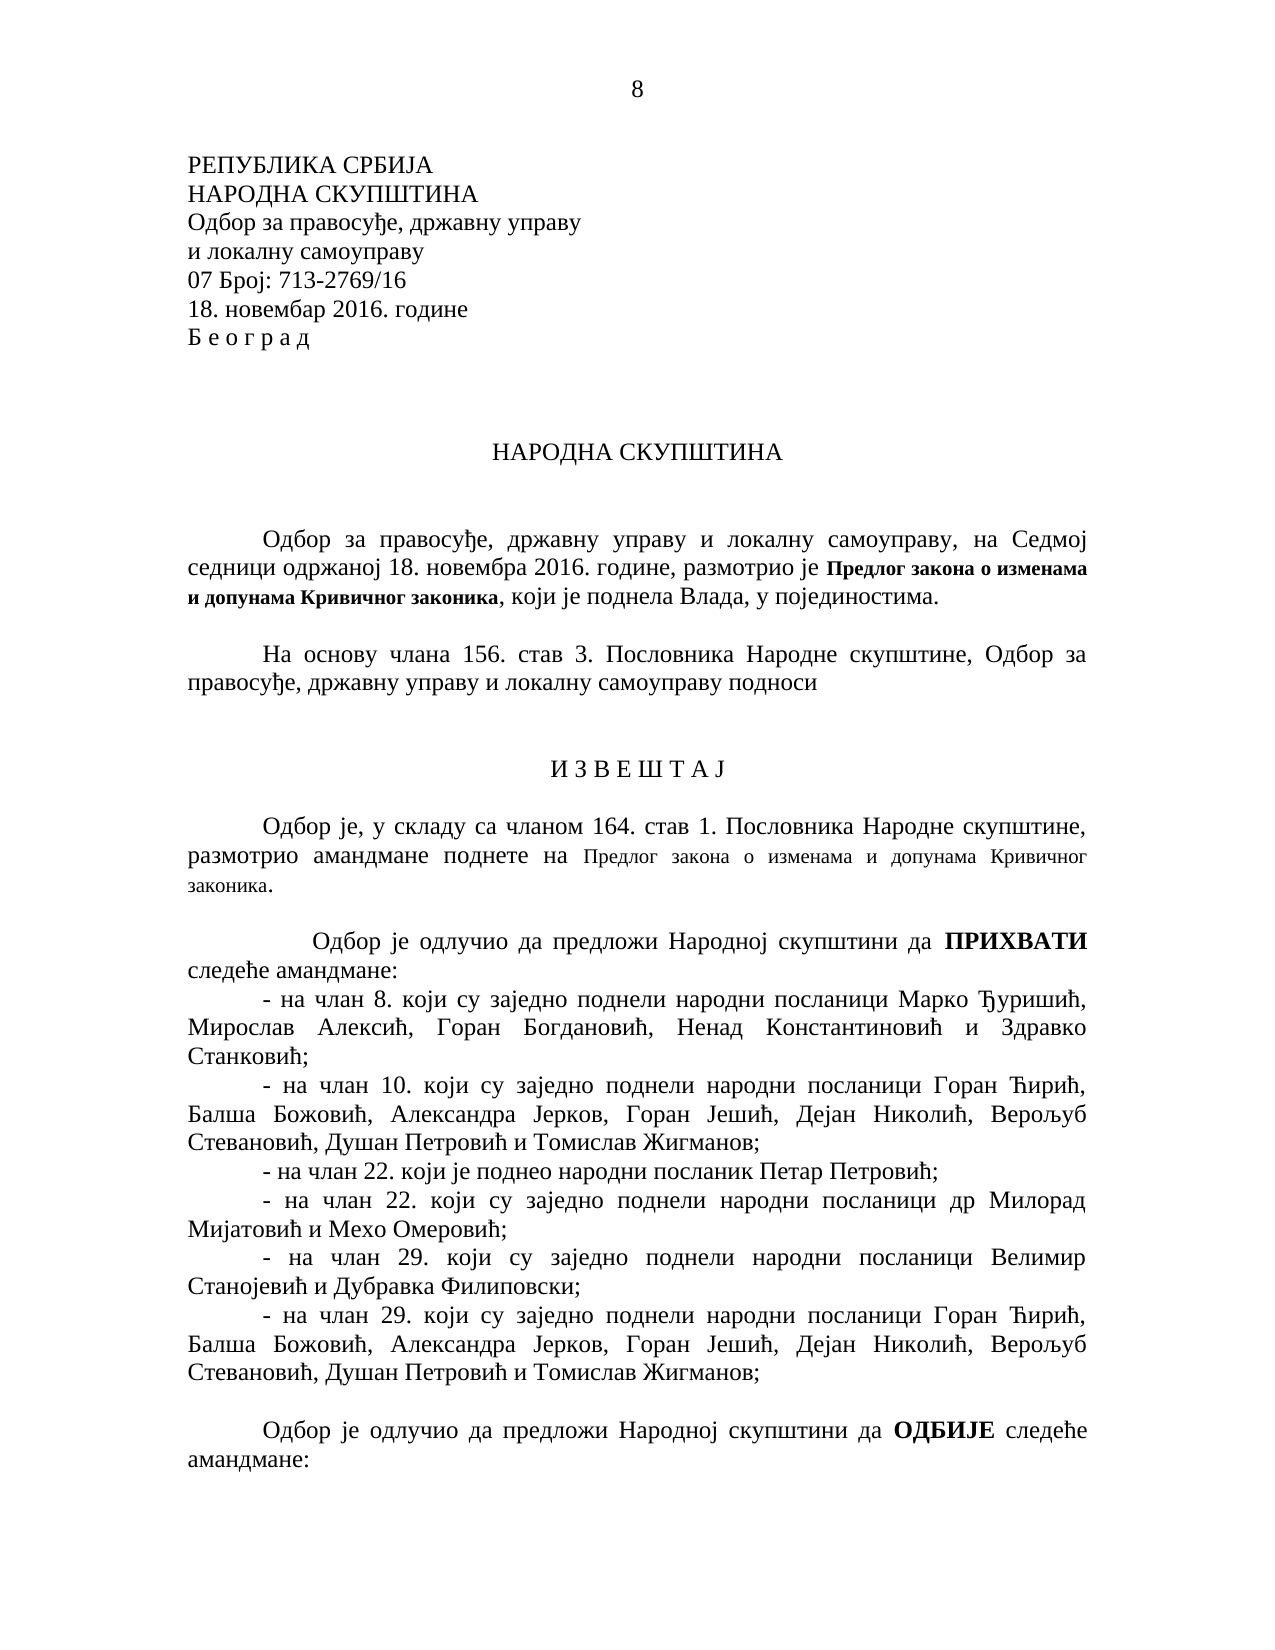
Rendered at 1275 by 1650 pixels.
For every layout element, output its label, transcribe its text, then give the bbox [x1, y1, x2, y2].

text - на члан 10. који су заједно поднели народни посланици Горан Ћирић, Балша Божовић, Александра Јерков, Горан Јешић, Дејан Николић, Верољуб Стевановић, Душан Петровић и Томислав Жигманов; [187, 1070, 1087, 1156]
text И З В Е Ш Т А Ј [187, 754, 1087, 782]
text На основу члана 156. став 3. Пословника Народне скупштине, Одбор за правосуђе, државну управу и локалну самоуправу подноси [187, 639, 1087, 696]
text - на члан 29. који су заједно поднели народни посланици Велимир Станојевић и Дубравка Филиповски; [187, 1242, 1087, 1300]
text РЕПУБЛИКА СРБИЈА [187, 150, 1087, 179]
text НАРОДНА СКУПШТИНА [187, 179, 1087, 207]
text Одбор за правосуђе, државну управу [187, 207, 1087, 236]
text - на члан 22. који су заједно поднели народни посланици др Милорад Мијатовић и Мехо Омеровић; [187, 1185, 1087, 1242]
text 18. новембар 2016. године [187, 294, 1087, 322]
text и локалну самоуправу [187, 236, 1087, 265]
text - на члан 8. који су заједно поднели народни посланици Марко Ђуришић, Мирослав Алексић, Горан Богдановић, Ненад Константиновић и Здравко Станковић; [187, 984, 1087, 1070]
text Одбор за правосуђе, државну управу и локалну самоуправу, на Седмој седници одржаној 18. новембра 2016. године, размотрио је Предлог закона o изменама и допунама Кривичног законика, који је поднела Влада, у појединостима. [187, 524, 1087, 610]
text Одбор је, у складу са чланом 164. став 1. Пословника Народне скупштине, размотрио амандмане поднете на Предлог закона o изменама и допунама Кривичног законика. [187, 811, 1087, 897]
text Одбор је одлучио да предложи Народној скупштини да ОДБИЈЕ следеће амандмане: [187, 1415, 1087, 1472]
text НАРОДНА СКУПШТИНА [187, 437, 1087, 466]
text Одбор је одлучио да предложи Народној скупштини да ПРИХВАТИ следеће амандмане: [187, 926, 1087, 984]
text 07 Број: 713-2769/16 [187, 265, 1087, 294]
text - на члан 29. који су заједно поднели народни посланици Горан Ћирић, Балша Божовић, Александра Јерков, Горан Јешић, Дејан Николић, Верољуб Стевановић, Душан Петровић и Томислав Жигманов; [187, 1300, 1087, 1386]
text - на члан 22. који је поднео народни посланик Петар Петровић; [187, 1156, 1087, 1185]
text Б е о г р а д [187, 322, 1087, 351]
